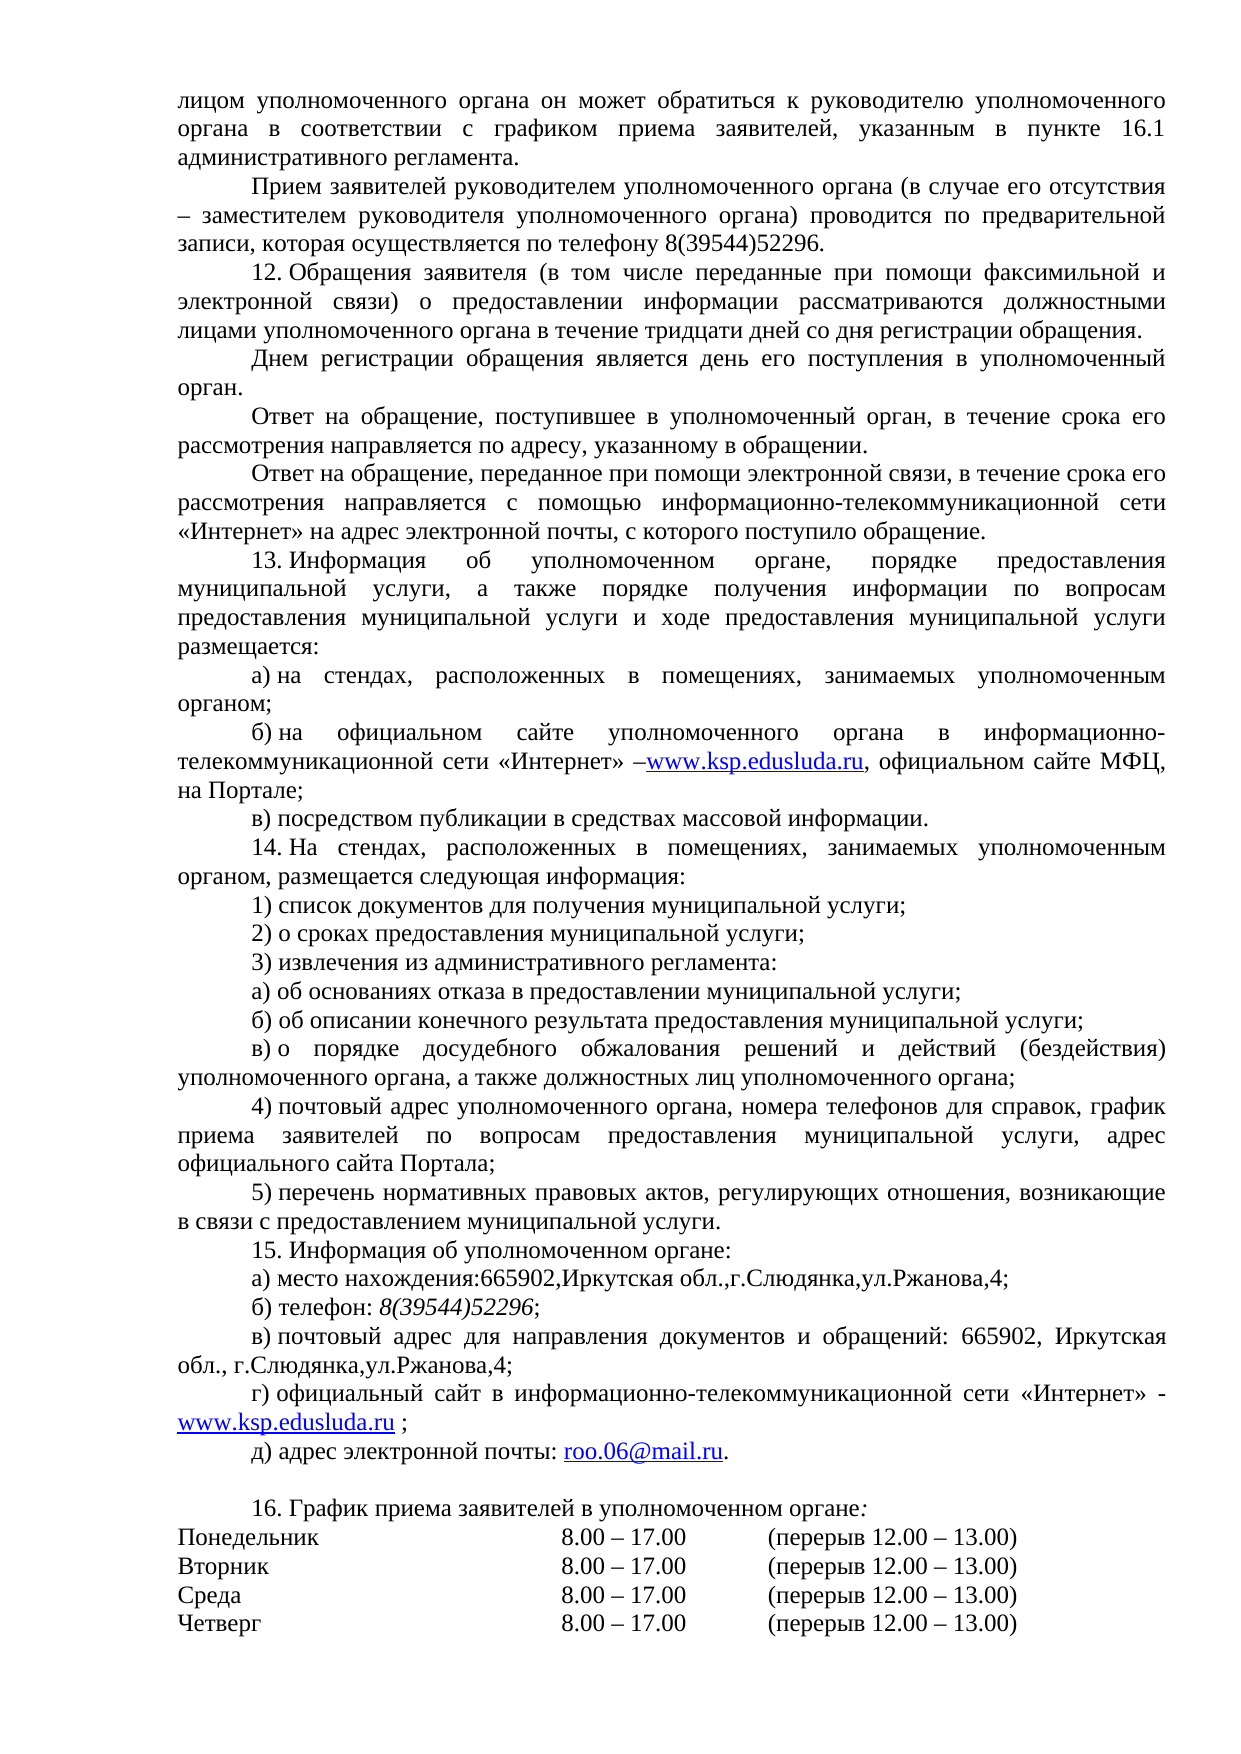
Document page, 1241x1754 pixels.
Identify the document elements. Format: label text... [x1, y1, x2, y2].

text 4) почтовый адрес уполномоченного органа, номера телефонов для справок, график приема заявителей по вопросам предоставления муниципальной услуги, адрес официального сайта Портала; [177, 1091, 1167, 1177]
text б) телефон: 8(39544)52296; [177, 1292, 1167, 1321]
table_cell 8.00 – 17.00 [490, 1609, 756, 1637]
table_cell Четверг [166, 1609, 490, 1637]
text 16. График приема заявителей в уполномоченном органе: [177, 1493, 1167, 1522]
text б) на официальном сайте уполномоченного органа в информационно-телекоммуникационной сети «Интернет» –www.ksp.edusluda.ru, официальном сайте МФЦ, на Портале; [177, 717, 1167, 803]
table_header Понедельник [166, 1522, 490, 1551]
table_cell (перерыв 12.00 – 13.00) [756, 1580, 1139, 1608]
text 15. Информация об уполномоченном органе: [177, 1235, 1167, 1263]
text Ответ на обращение, поступившее в уполномоченный орган, в течение срока его рассмотрения направляется по адресу, указанному в обращении. [177, 401, 1167, 458]
table_cell (перерыв 12.00 – 13.00) [756, 1551, 1139, 1580]
text в) посредством публикации в средствах массовой информации. [177, 803, 1167, 832]
text 2) о сроках предоставления муниципальной услуги; [177, 918, 1167, 947]
text а) об основаниях отказа в предоставлении муниципальной услуги; [177, 976, 1167, 1005]
text а) на стендах, расположенных в помещениях, занимаемых уполномоченным органом; [177, 660, 1167, 717]
text в) почтовый адрес для направления документов и обращений: 665902, Иркутская обл., г.Слюдянка,ул.Ржанова,4; [177, 1321, 1167, 1378]
text 13. Информация об уполномоченном органе, порядке предоставления муниципальной услуги, а также порядке получения информации по вопросам предоставления муниципальной услуги и ходе предоставления муниципальной услуги размещается: [177, 545, 1167, 660]
table_cell Среда [166, 1580, 490, 1608]
text Прием заявителей руководителем уполномоченного органа (в случае его отсутствия – заместителем руководителя уполномоченного органа) проводится по предварительной записи, которая осуществляется по телефону 8(39544)52296. [177, 171, 1167, 257]
text 1) список документов для получения муниципальной услуги; [177, 890, 1167, 918]
table_cell 8.00 – 17.00 [490, 1580, 756, 1608]
text Днем регистрации обращения является день его поступления в уполномоченный орган. [177, 343, 1167, 401]
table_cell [756, 1609, 1139, 1637]
text а) место нахождения:665902,Иркутская обл.,г.Слюдянка,ул.Ржанова,4; [177, 1263, 1167, 1292]
text 5) перечень нормативных правовых актов, регулирующих отношения, возникающие в связи с предоставлением муниципальной услуги. [177, 1177, 1167, 1235]
text д) адрес электронной почты: roo.06@mail.ru. [177, 1436, 1167, 1465]
text г) официальный сайт в информационно-телекоммуникационной сети «Интернет» - www.ksp.edusluda.ru ; [177, 1378, 1167, 1436]
text б) об описании конечного результата предоставления муниципальной услуги; [177, 1005, 1167, 1033]
table_header (перерыв 12.00 – 13.00) [756, 1522, 1139, 1551]
text 3) извлечения из административного регламента: [177, 947, 1167, 976]
table_header 8.00 – 17.00 [490, 1522, 756, 1551]
text в) о порядке досудебного обжалования решений и действий (бездействия) уполномоченного органа, а также должностных лиц уполномоченного органа; [177, 1033, 1167, 1091]
table_cell Вторник [166, 1551, 490, 1580]
text 14. На стендах, расположенных в помещениях, занимаемых уполномоченным органом, размещается следующая информация: [177, 832, 1167, 890]
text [177, 85, 1167, 171]
text Ответ на обращение, переданное при помощи электронной связи, в течение срока его рассмотрения направляется с помощью информационно-телекоммуникационной сети «Интернет» на адрес электронной почты, с которого поступило обращение. [177, 458, 1167, 545]
table_cell 8.00 – 17.00 [490, 1551, 756, 1580]
text 12. Обращения заявителя (в том числе переданные при помощи факсимильной и электронной связи) о предоставлении информации рассматриваются должностными лицами уполномоченного органа в течение тридцати дней со дня регистрации обращения. [177, 257, 1167, 343]
